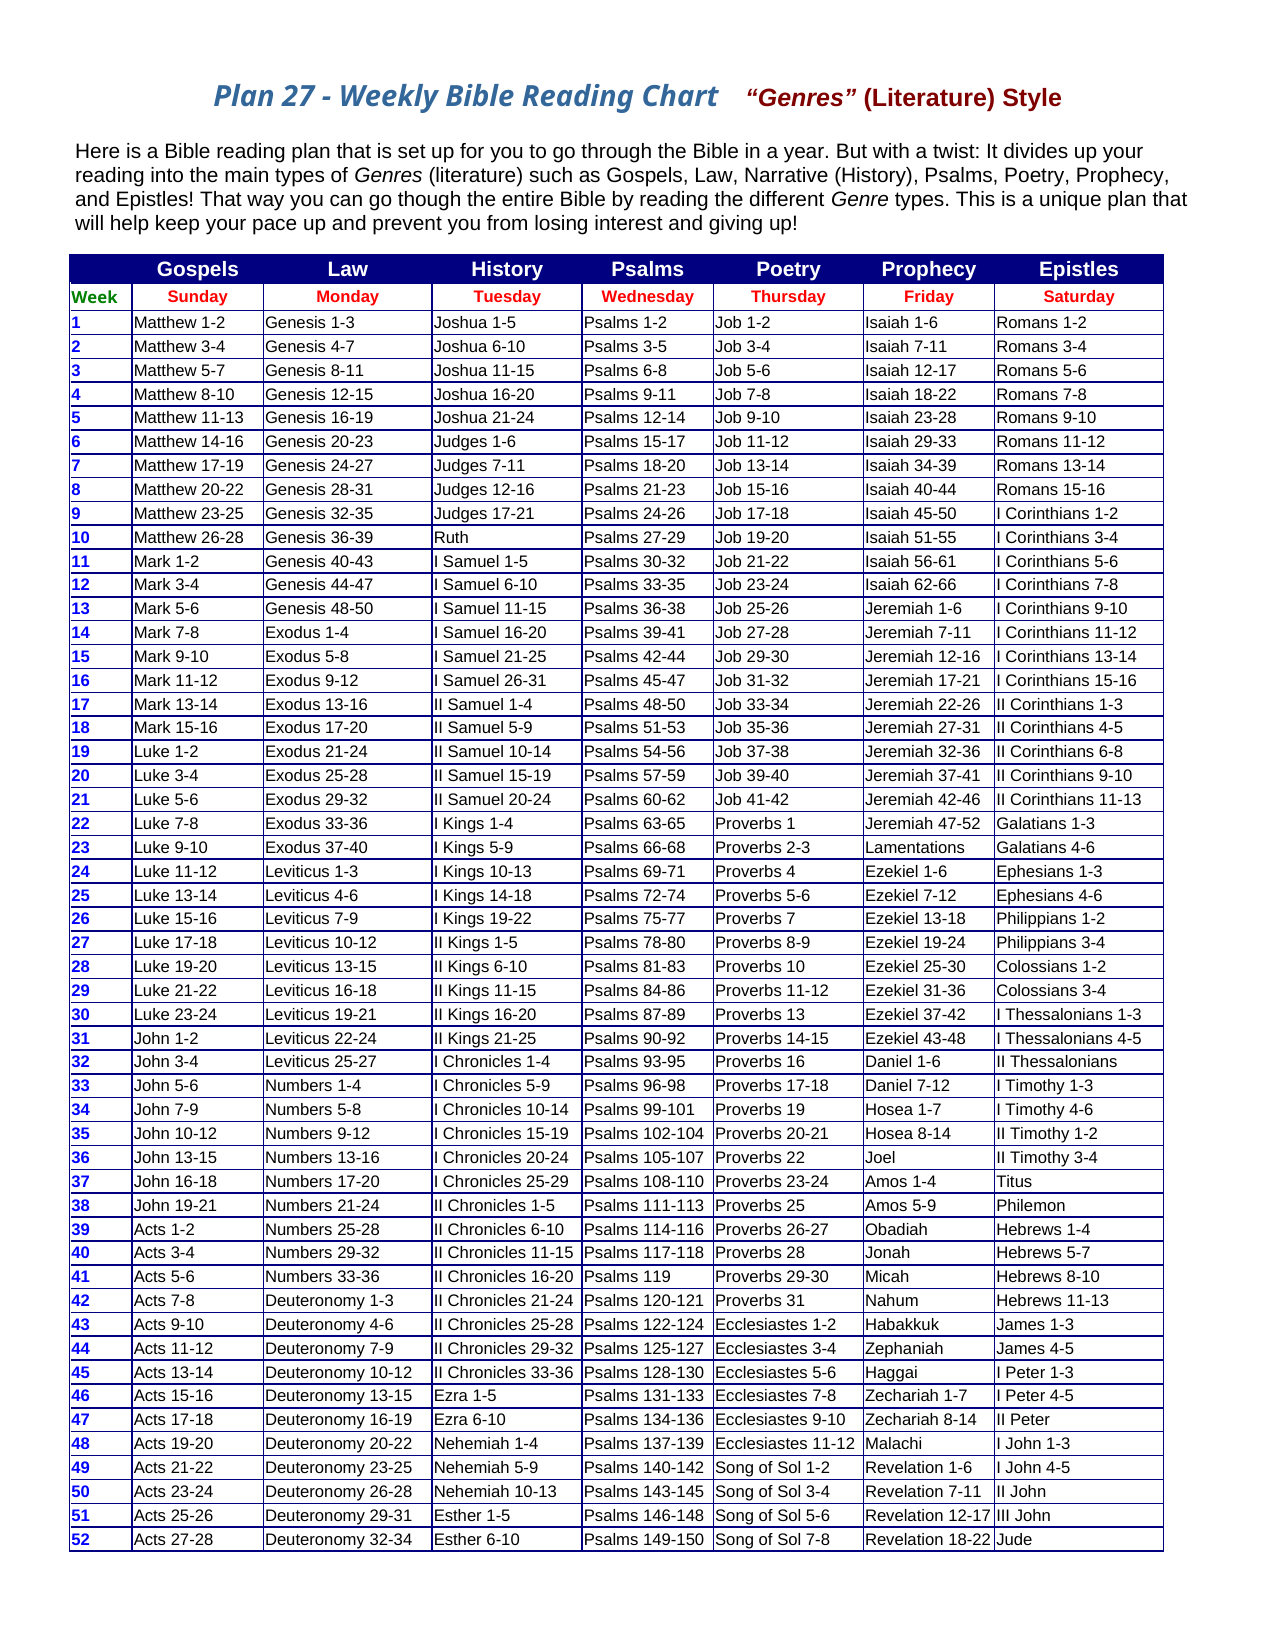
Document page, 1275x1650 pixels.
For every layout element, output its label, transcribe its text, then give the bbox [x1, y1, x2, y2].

table_cell Psalms 63-65 [583, 812, 713, 834]
table_cell II Corinthians 1-3 [995, 693, 1163, 715]
table_cell 22 [70, 812, 131, 834]
table_cell 48 [70, 1432, 131, 1455]
table_cell Numbers 29-32 [264, 1242, 431, 1264]
table_cell Leviticus 16-18 [264, 979, 431, 1001]
table_cell John 5-6 [133, 1075, 263, 1097]
table_cell 38 [70, 1193, 131, 1216]
table_cell Psalms 60-62 [583, 788, 713, 811]
table_cell Nehemiah 1-4 [433, 1432, 581, 1455]
table_cell I Chronicles 1-4 [433, 1051, 581, 1073]
table_cell Exodus 29-32 [264, 788, 431, 811]
table_cell Psalms 137-139 [583, 1432, 713, 1455]
table_cell Numbers 13-16 [264, 1146, 431, 1168]
table_cell Philippians 1-2 [995, 908, 1163, 930]
table_cell Psalms 6-8 [583, 359, 713, 381]
table_cell Colossians 3-4 [995, 979, 1163, 1001]
table_cell Acts 19-20 [133, 1432, 263, 1455]
table_cell Galatians 1-3 [995, 812, 1163, 834]
table_cell Acts 7-8 [133, 1289, 263, 1312]
table_cell I Corinthians 11-12 [995, 621, 1163, 644]
table_cell Wednesday [583, 284, 713, 310]
table_cell Acts 23-24 [133, 1480, 263, 1502]
table_cell I Timothy 4-6 [995, 1098, 1163, 1121]
table_cell Luke 15-16 [133, 908, 263, 930]
table_cell Job 17-18 [714, 502, 863, 524]
table_cell John 19-21 [133, 1194, 263, 1216]
table_cell Genesis 48-50 [264, 598, 431, 620]
table_cell II Chronicles 29-32 [433, 1337, 581, 1359]
table_cell II Chronicles 16-20 [433, 1266, 581, 1288]
table_cell Isaiah 18-22 [864, 383, 994, 405]
table_cell Psalms 75-77 [583, 908, 713, 930]
table_cell I Samuel 26-31 [433, 669, 581, 691]
table_cell Psalms 15-17 [583, 431, 713, 453]
table_cell Judges 12-16 [433, 478, 581, 501]
table_cell Thursday [714, 284, 863, 310]
table_cell I Peter 4-5 [995, 1385, 1163, 1407]
table_cell Psalms 96-98 [583, 1075, 713, 1097]
table_cell Jeremiah 47-52 [864, 812, 994, 834]
table_cell Ezra 6-10 [433, 1409, 581, 1431]
table_cell Daniel 1-6 [864, 1051, 994, 1073]
table_cell II Kings 21-25 [433, 1027, 581, 1049]
table_cell I Chronicles 15-19 [433, 1122, 581, 1144]
table_cell 46 [70, 1384, 131, 1407]
table_cell II Samuel 1-4 [433, 693, 581, 715]
table_cell Zechariah 1-7 [864, 1385, 994, 1407]
table_cell Proverbs 2-3 [714, 836, 863, 858]
table_cell Job 7-8 [714, 383, 863, 405]
table_cell Micah [864, 1266, 994, 1288]
table_header Epistles [995, 255, 1163, 282]
table_cell Psalms 66-68 [583, 836, 713, 858]
table_cell Numbers 5-8 [264, 1098, 431, 1121]
text Here is a Bible reading plan that is set up for you to go through the Bible in a year. But with a twist: It divides up your reading into the main types of Genres (literature) such as Gospels, Law, Narrative (History), Psalms, Poetry, Prophecy, and Epistles! That way you can go though the entire Bible by reading the different Genre types. This is a unique plan that will help keep your pace up and prevent you from losing interest and giving up! [75, 139, 1200, 234]
table_cell I Samuel 6-10 [433, 574, 581, 596]
table_cell 16 [70, 669, 131, 691]
table_cell Numbers 25-28 [264, 1218, 431, 1240]
table_cell 35 [70, 1122, 131, 1144]
table_cell Numbers 1-4 [264, 1075, 431, 1097]
table_cell II Kings 11-15 [433, 979, 581, 1001]
table_cell Jude [995, 1528, 1163, 1550]
table_cell Ezekiel 13-18 [864, 908, 994, 930]
table_cell Revelation 7-11 [864, 1480, 994, 1502]
table_cell Psalms 143-145 [583, 1480, 713, 1502]
table_cell Ezekiel 37-42 [864, 1003, 994, 1025]
table_cell Ruth [433, 526, 581, 548]
table_cell Psalms 21-23 [583, 478, 713, 501]
table_cell Ezekiel 19-24 [864, 932, 994, 954]
table_cell Deuteronomy 13-15 [264, 1385, 431, 1407]
table_cell John 10-12 [133, 1122, 263, 1144]
table_cell Psalms 119 [583, 1266, 713, 1288]
table_cell 20 [70, 764, 131, 787]
table_cell John 3-4 [133, 1051, 263, 1073]
table_cell 10 [70, 525, 131, 548]
table_cell Luke 9-10 [133, 836, 263, 858]
table_cell II Kings 16-20 [433, 1003, 581, 1025]
table_cell Proverbs 25 [714, 1194, 863, 1216]
table_cell I Corinthians 1-2 [995, 502, 1163, 524]
table_cell Exodus 13-16 [264, 693, 431, 715]
table_cell Luke 11-12 [133, 860, 263, 882]
table_cell James 1-3 [995, 1313, 1163, 1335]
table_cell Proverbs 19 [714, 1098, 863, 1121]
table_cell Proverbs 28 [714, 1242, 863, 1264]
table_cell 2 [70, 335, 131, 357]
table_cell Proverbs 8-9 [714, 932, 863, 954]
table_cell Joshua 16-20 [433, 383, 581, 405]
table_cell Isaiah 45-50 [864, 502, 994, 524]
table_cell Matthew 8-10 [133, 383, 263, 405]
table_cell Job 23-24 [714, 574, 863, 596]
table_cell Jonah [864, 1242, 994, 1264]
table_cell 19 [70, 740, 131, 763]
table_cell Psalms 93-95 [583, 1051, 713, 1073]
table_cell Proverbs 23-24 [714, 1170, 863, 1192]
table_cell Isaiah 56-61 [864, 550, 994, 572]
table_cell Mark 5-6 [133, 598, 263, 620]
table_cell I Corinthians 9-10 [995, 598, 1163, 620]
table_cell Psalms 12-14 [583, 407, 713, 429]
table_cell Leviticus 10-12 [264, 932, 431, 954]
table_cell Luke 13-14 [133, 884, 263, 906]
table_cell Luke 21-22 [133, 979, 263, 1001]
table_cell Matthew 23-25 [133, 502, 263, 524]
table_cell Acts 5-6 [133, 1266, 263, 1288]
table_cell Psalms 87-89 [583, 1003, 713, 1025]
table_cell Isaiah 51-55 [864, 526, 994, 548]
table_cell Ecclesiastes 11-12 [714, 1432, 863, 1455]
table_cell Deuteronomy 32-34 [264, 1528, 431, 1550]
table_cell 33 [70, 1074, 131, 1097]
table_cell Jeremiah 27-31 [864, 717, 994, 739]
table_cell Saturday [995, 284, 1163, 310]
table_cell Revelation 1-6 [864, 1456, 994, 1478]
table_cell 12 [70, 573, 131, 596]
table_cell II Corinthians 9-10 [995, 765, 1163, 787]
table_cell Hebrews 5-7 [995, 1242, 1163, 1264]
table_cell I John 1-3 [995, 1432, 1163, 1455]
table_cell Titus [995, 1170, 1163, 1192]
table_cell Proverbs 7 [714, 908, 863, 930]
table_cell I Corinthians 7-8 [995, 574, 1163, 596]
table_cell II John [995, 1480, 1163, 1502]
table_cell Psalms 36-38 [583, 598, 713, 620]
table_cell I John 4-5 [995, 1456, 1163, 1478]
table_cell Romans 11-12 [995, 431, 1163, 453]
table_cell Genesis 20-23 [264, 431, 431, 453]
table_cell Matthew 14-16 [133, 431, 263, 453]
table_cell II Samuel 15-19 [433, 765, 581, 787]
table_cell Proverbs 31 [714, 1289, 863, 1312]
table_cell II Timothy 3-4 [995, 1146, 1163, 1168]
table_cell Psalms 27-29 [583, 526, 713, 548]
table_cell 47 [70, 1408, 131, 1431]
table_cell Psalms 149-150 [583, 1528, 713, 1550]
table_cell Joel [864, 1146, 994, 1168]
table_cell Psalms 120-121 [583, 1289, 713, 1312]
table_cell Jeremiah 17-21 [864, 669, 994, 691]
table_cell Psalms 128-130 [583, 1361, 713, 1383]
table_cell Acts 13-14 [133, 1361, 263, 1383]
table_cell Job 21-22 [714, 550, 863, 572]
table_cell 3 [70, 359, 131, 381]
table_cell Mark 13-14 [133, 693, 263, 715]
table_cell 37 [70, 1170, 131, 1192]
table_cell Job 27-28 [714, 621, 863, 644]
table_cell Proverbs 14-15 [714, 1027, 863, 1049]
table_cell II Peter [995, 1409, 1163, 1431]
table_cell Ecclesiastes 7-8 [714, 1385, 863, 1407]
table_cell Psalms 39-41 [583, 621, 713, 644]
table_cell Esther 6-10 [433, 1528, 581, 1550]
table_header Psalms [583, 255, 713, 282]
table_cell Amos 5-9 [864, 1194, 994, 1216]
table_cell Numbers 33-36 [264, 1266, 431, 1288]
table_cell I Samuel 11-15 [433, 598, 581, 620]
table_cell Exodus 33-36 [264, 812, 431, 834]
table_cell Psalms 48-50 [583, 693, 713, 715]
table_cell I Corinthians 15-16 [995, 669, 1163, 691]
table_cell 24 [70, 859, 131, 882]
table_cell Judges 17-21 [433, 502, 581, 524]
table_cell Joshua 1-5 [433, 311, 581, 333]
table_cell Exodus 1-4 [264, 621, 431, 644]
table_cell Job 9-10 [714, 407, 863, 429]
table_cell Acts 25-26 [133, 1504, 263, 1526]
table_cell Joshua 6-10 [433, 335, 581, 357]
table_cell John 13-15 [133, 1146, 263, 1168]
table_cell Exodus 21-24 [264, 741, 431, 763]
table_cell 7 [70, 454, 131, 477]
table_cell II Samuel 5-9 [433, 717, 581, 739]
table_cell Song of Sol 5-6 [714, 1504, 863, 1526]
table_cell 29 [70, 979, 131, 1001]
table_cell 45 [70, 1360, 131, 1383]
table_cell Proverbs 20-21 [714, 1122, 863, 1144]
table_cell Week [70, 283, 131, 310]
table_cell Job 15-16 [714, 478, 863, 501]
table_cell Proverbs 10 [714, 955, 863, 978]
table_cell Matthew 17-19 [133, 455, 263, 477]
table_cell Nahum [864, 1289, 994, 1312]
table_cell II Corinthians 6-8 [995, 741, 1163, 763]
table_cell Song of Sol 1-2 [714, 1456, 863, 1478]
table_cell Jeremiah 12-16 [864, 645, 994, 667]
table_cell Isaiah 12-17 [864, 359, 994, 381]
table_cell Hebrews 8-10 [995, 1266, 1163, 1288]
table_cell Hosea 1-7 [864, 1098, 994, 1121]
table_cell Isaiah 62-66 [864, 574, 994, 596]
table_cell I Chronicles 10-14 [433, 1098, 581, 1121]
table_cell Jeremiah 37-41 [864, 765, 994, 787]
table_cell Numbers 21-24 [264, 1194, 431, 1216]
table_cell Deuteronomy 7-9 [264, 1337, 431, 1359]
table_cell Ecclesiastes 3-4 [714, 1337, 863, 1359]
table_cell 14 [70, 621, 131, 644]
table_cell Ecclesiastes 5-6 [714, 1361, 863, 1383]
table_cell Mark 15-16 [133, 717, 263, 739]
table_cell Haggai [864, 1361, 994, 1383]
table_cell Job 35-36 [714, 717, 863, 739]
table_cell Mark 3-4 [133, 574, 263, 596]
table_cell Proverbs 5-6 [714, 884, 863, 906]
table_cell I Thessalonians 1-3 [995, 1003, 1163, 1025]
table_cell Song of Sol 7-8 [714, 1528, 863, 1550]
table_cell Leviticus 25-27 [264, 1051, 431, 1073]
table_cell Job 11-12 [714, 431, 863, 453]
table_cell 23 [70, 836, 131, 858]
table_cell Luke 1-2 [133, 741, 263, 763]
table_cell Lamentations [864, 836, 994, 858]
table_cell Philippians 3-4 [995, 932, 1163, 954]
table_cell Leviticus 7-9 [264, 908, 431, 930]
table_cell Exodus 5-8 [264, 645, 431, 667]
table_cell Job 25-26 [714, 598, 863, 620]
table_cell Psalms 102-104 [583, 1122, 713, 1144]
table_cell 42 [70, 1289, 131, 1312]
table_cell Psalms 90-92 [583, 1027, 713, 1049]
table_cell Nehemiah 10-13 [433, 1480, 581, 1502]
table_cell II Chronicles 21-24 [433, 1289, 581, 1312]
table_cell Acts 17-18 [133, 1409, 263, 1431]
table_cell Leviticus 19-21 [264, 1003, 431, 1025]
table_cell Proverbs 11-12 [714, 979, 863, 1001]
table_cell Romans 1-2 [995, 311, 1163, 333]
table_cell 34 [70, 1098, 131, 1121]
table_cell Psalms 1-2 [583, 311, 713, 333]
table_cell Leviticus 22-24 [264, 1027, 431, 1049]
table_cell I Kings 5-9 [433, 836, 581, 858]
table_cell Judges 7-11 [433, 455, 581, 477]
table_cell II Kings 6-10 [433, 955, 581, 978]
table_cell Joshua 11-15 [433, 359, 581, 381]
table_cell Genesis 4-7 [264, 335, 431, 357]
table_cell 30 [70, 1003, 131, 1025]
table_cell Ecclesiastes 1-2 [714, 1313, 863, 1335]
table_cell Psalms 84-86 [583, 979, 713, 1001]
table_cell Philemon [995, 1194, 1163, 1216]
table_cell II Chronicles 6-10 [433, 1218, 581, 1240]
table_cell 15 [70, 645, 131, 667]
table_cell I Timothy 1-3 [995, 1075, 1163, 1097]
table_cell Mark 1-2 [133, 550, 263, 572]
table_cell I Kings 14-18 [433, 884, 581, 906]
table_cell Genesis 32-35 [264, 502, 431, 524]
table_cell 11 [70, 549, 131, 572]
table_cell 40 [70, 1241, 131, 1264]
table_cell Isaiah 1-6 [864, 311, 994, 333]
table_cell Luke 23-24 [133, 1003, 263, 1025]
table_cell Psalms 33-35 [583, 574, 713, 596]
table_cell I Samuel 1-5 [433, 550, 581, 572]
table_cell James 4-5 [995, 1337, 1163, 1359]
table_cell II Thessalonians [995, 1051, 1163, 1073]
table_cell Ezekiel 25-30 [864, 955, 994, 978]
table_cell Joshua 21-24 [433, 407, 581, 429]
table_cell 43 [70, 1313, 131, 1335]
table_cell 6 [70, 430, 131, 453]
table_cell Ecclesiastes 9-10 [714, 1409, 863, 1431]
table_cell Psalms 69-71 [583, 860, 713, 882]
table_cell Proverbs 4 [714, 860, 863, 882]
table_cell II Corinthians 4-5 [995, 717, 1163, 739]
table_cell II Samuel 10-14 [433, 741, 581, 763]
table_cell Psalms 78-80 [583, 932, 713, 954]
table_cell Psalms 42-44 [583, 645, 713, 667]
table_cell 32 [70, 1050, 131, 1073]
table_cell Judges 1-6 [433, 431, 581, 453]
table_cell Job 37-38 [714, 741, 863, 763]
table_cell Jeremiah 32-36 [864, 741, 994, 763]
table_cell Hebrews 1-4 [995, 1218, 1163, 1240]
table_cell Psalms 18-20 [583, 455, 713, 477]
table_cell 28 [70, 955, 131, 978]
table_cell Psalms 45-47 [583, 669, 713, 691]
table_cell I Kings 1-4 [433, 812, 581, 834]
table_cell Romans 9-10 [995, 407, 1163, 429]
table_cell Ezekiel 7-12 [864, 884, 994, 906]
table_cell I Kings 19-22 [433, 908, 581, 930]
table_cell John 7-9 [133, 1098, 263, 1121]
table_cell II Chronicles 11-15 [433, 1242, 581, 1264]
table_cell Acts 11-12 [133, 1337, 263, 1359]
table_cell Ephesians 4-6 [995, 884, 1163, 906]
table_cell Zephaniah [864, 1337, 994, 1359]
table_cell Genesis 28-31 [264, 478, 431, 501]
table_cell Job 41-42 [714, 788, 863, 811]
table_cell Psalms 114-116 [583, 1218, 713, 1240]
table_cell 1 [70, 311, 131, 333]
table_header History [433, 255, 581, 282]
table_cell Genesis 8-11 [264, 359, 431, 381]
table_cell Matthew 20-22 [133, 478, 263, 501]
table_cell Acts 9-10 [133, 1313, 263, 1335]
table_cell Jeremiah 1-6 [864, 598, 994, 620]
table_cell Proverbs 29-30 [714, 1266, 863, 1288]
table_cell Job 3-4 [714, 335, 863, 357]
table_cell Mark 7-8 [133, 621, 263, 644]
table_cell Daniel 7-12 [864, 1075, 994, 1097]
table_cell I Chronicles 25-29 [433, 1170, 581, 1192]
table_cell Genesis 40-43 [264, 550, 431, 572]
table_cell I Corinthians 5-6 [995, 550, 1163, 572]
table_cell 49 [70, 1456, 131, 1478]
table_cell Job 31-32 [714, 669, 863, 691]
table_cell Psalms 134-136 [583, 1409, 713, 1431]
table_cell Malachi [864, 1432, 994, 1455]
table_cell Ezekiel 43-48 [864, 1027, 994, 1049]
table_cell Isaiah 29-33 [864, 431, 994, 453]
table_cell Matthew 3-4 [133, 335, 263, 357]
table_cell 5 [70, 406, 131, 429]
table_cell 31 [70, 1026, 131, 1049]
table_cell Matthew 5-7 [133, 359, 263, 381]
table_header Prophecy [864, 255, 994, 282]
table_cell Genesis 44-47 [264, 574, 431, 596]
table_cell Deuteronomy 23-25 [264, 1456, 431, 1478]
table_cell Leviticus 4-6 [264, 884, 431, 906]
table_cell Luke 19-20 [133, 955, 263, 978]
table_cell I Peter 1-3 [995, 1361, 1163, 1383]
table_cell Job 13-14 [714, 455, 863, 477]
table_cell Isaiah 23-28 [864, 407, 994, 429]
table_cell Deuteronomy 16-19 [264, 1409, 431, 1431]
table_cell Romans 7-8 [995, 383, 1163, 405]
table_cell I Kings 10-13 [433, 860, 581, 882]
table_cell Genesis 36-39 [264, 526, 431, 548]
table_cell Luke 17-18 [133, 932, 263, 954]
table_cell Exodus 9-12 [264, 669, 431, 691]
table_cell Deuteronomy 20-22 [264, 1432, 431, 1455]
table_header Gospels [133, 255, 263, 282]
table_cell II Timothy 1-2 [995, 1122, 1163, 1144]
table_cell Mark 9-10 [133, 645, 263, 667]
table_cell Hosea 8-14 [864, 1122, 994, 1144]
table_cell Psalms 9-11 [583, 383, 713, 405]
table_cell Luke 5-6 [133, 788, 263, 811]
table_cell 18 [70, 716, 131, 739]
table_cell Revelation 12-17 [864, 1504, 994, 1526]
table_cell Psalms 105-107 [583, 1146, 713, 1168]
table_cell 41 [70, 1265, 131, 1288]
table_cell Mark 11-12 [133, 669, 263, 691]
table_cell Exodus 25-28 [264, 765, 431, 787]
table_cell Psalms 72-74 [583, 884, 713, 906]
table_cell Genesis 12-15 [264, 383, 431, 405]
table_cell Psalms 146-148 [583, 1504, 713, 1526]
table_cell 52 [70, 1527, 131, 1550]
table_cell II Chronicles 33-36 [433, 1361, 581, 1383]
table_cell I Corinthians 13-14 [995, 645, 1163, 667]
table_cell Jeremiah 7-11 [864, 621, 994, 644]
table_cell Psalms 57-59 [583, 765, 713, 787]
table_cell Exodus 17-20 [264, 717, 431, 739]
table_cell Matthew 1-2 [133, 311, 263, 333]
table_cell II Corinthians 11-13 [995, 788, 1163, 811]
table_cell Tuesday [433, 284, 581, 310]
table_cell Esther 1-5 [433, 1504, 581, 1526]
table_cell Psalms 54-56 [583, 741, 713, 763]
table_cell Psalms 117-118 [583, 1242, 713, 1264]
table_cell 44 [70, 1336, 131, 1359]
table_cell Deuteronomy 10-12 [264, 1361, 431, 1383]
table_cell Habakkuk [864, 1313, 994, 1335]
table_cell Acts 21-22 [133, 1456, 263, 1478]
table_cell Revelation 18-22 [864, 1528, 994, 1550]
table_cell II Kings 1-5 [433, 932, 581, 954]
table_cell I Samuel 16-20 [433, 621, 581, 644]
table_cell Monday [264, 284, 431, 310]
table_cell Numbers 17-20 [264, 1170, 431, 1192]
table_cell Nehemiah 5-9 [433, 1456, 581, 1478]
table_cell 50 [70, 1480, 131, 1502]
table_cell Psalms 111-113 [583, 1194, 713, 1216]
table_cell Proverbs 22 [714, 1146, 863, 1168]
table_cell II Chronicles 25-28 [433, 1313, 581, 1335]
table_cell Proverbs 17-18 [714, 1075, 863, 1097]
table_cell Numbers 9-12 [264, 1122, 431, 1144]
table_cell 13 [70, 597, 131, 620]
table_header [70, 255, 131, 282]
table_cell Job 1-2 [714, 311, 863, 333]
table_cell Isaiah 34-39 [864, 455, 994, 477]
table_cell Deuteronomy 29-31 [264, 1504, 431, 1526]
table_cell John 1-2 [133, 1027, 263, 1049]
table_cell Ezekiel 1-6 [864, 860, 994, 882]
table_cell II Chronicles 1-5 [433, 1194, 581, 1216]
table_cell III John [995, 1504, 1163, 1526]
table_cell Psalms 81-83 [583, 955, 713, 978]
table_cell Leviticus 13-15 [264, 955, 431, 978]
table_cell Acts 27-28 [133, 1528, 263, 1550]
table_cell Genesis 24-27 [264, 455, 431, 477]
table_cell Luke 3-4 [133, 765, 263, 787]
table_cell Genesis 1-3 [264, 311, 431, 333]
table_cell Psalms 24-26 [583, 502, 713, 524]
table_cell 36 [70, 1146, 131, 1168]
table_cell Obadiah [864, 1218, 994, 1240]
table_cell Isaiah 40-44 [864, 478, 994, 501]
table_cell Psalms 122-124 [583, 1313, 713, 1335]
table_cell Genesis 16-19 [264, 407, 431, 429]
table_cell Jeremiah 22-26 [864, 693, 994, 715]
table_cell Psalms 131-133 [583, 1385, 713, 1407]
table_cell Sunday [133, 284, 263, 310]
table_cell I Corinthians 3-4 [995, 526, 1163, 548]
table_cell 21 [70, 788, 131, 811]
table_cell I Chronicles 5-9 [433, 1075, 581, 1097]
table_cell Ezekiel 31-36 [864, 979, 994, 1001]
table_cell Job 33-34 [714, 693, 863, 715]
table_cell Song of Sol 3-4 [714, 1480, 863, 1502]
table_cell Job 29-30 [714, 645, 863, 667]
table_cell Acts 1-2 [133, 1218, 263, 1240]
table_cell Jeremiah 42-46 [864, 788, 994, 811]
table_cell 27 [70, 931, 131, 954]
text Plan 27 - Weekly Bible Reading Chart “Genres” (Literature) Style [75, 75, 1200, 115]
table_cell Deuteronomy 1-3 [264, 1289, 431, 1312]
table_cell Matthew 11-13 [133, 407, 263, 429]
table_cell Psalms 51-53 [583, 717, 713, 739]
table_header Poetry [714, 255, 863, 282]
table_cell Romans 5-6 [995, 359, 1163, 381]
table_cell Amos 1-4 [864, 1170, 994, 1192]
table_cell Matthew 26-28 [133, 526, 263, 548]
table_cell Proverbs 26-27 [714, 1218, 863, 1240]
table_cell Job 39-40 [714, 765, 863, 787]
table_cell Romans 3-4 [995, 335, 1163, 357]
table_cell Isaiah 7-11 [864, 335, 994, 357]
table_cell 25 [70, 883, 131, 906]
table_cell Psalms 3-5 [583, 335, 713, 357]
table_cell Deuteronomy 26-28 [264, 1480, 431, 1502]
table_cell I Samuel 21-25 [433, 645, 581, 667]
table_cell 17 [70, 693, 131, 715]
table_cell Friday [864, 284, 994, 310]
table_cell Exodus 37-40 [264, 836, 431, 858]
table_cell 9 [70, 502, 131, 524]
table_cell 39 [70, 1217, 131, 1240]
table_cell Leviticus 1-3 [264, 860, 431, 882]
table_cell Psalms 99-101 [583, 1098, 713, 1121]
table_cell Ephesians 1-3 [995, 860, 1163, 882]
table_cell Psalms 140-142 [583, 1456, 713, 1478]
table_cell Proverbs 16 [714, 1051, 863, 1073]
table_cell Romans 13-14 [995, 455, 1163, 477]
table_cell Job 5-6 [714, 359, 863, 381]
table_cell Hebrews 11-13 [995, 1289, 1163, 1312]
table_cell Ezra 1-5 [433, 1385, 581, 1407]
table_cell Deuteronomy 4-6 [264, 1313, 431, 1335]
table_cell 8 [70, 478, 131, 501]
table_cell Proverbs 13 [714, 1003, 863, 1025]
table_cell II Samuel 20-24 [433, 788, 581, 811]
table_cell Zechariah 8-14 [864, 1409, 994, 1431]
table_header Law [264, 255, 431, 282]
table_cell John 16-18 [133, 1170, 263, 1192]
table_cell Job 19-20 [714, 526, 863, 548]
table_cell Luke 7-8 [133, 812, 263, 834]
table_cell I Chronicles 20-24 [433, 1146, 581, 1168]
table_cell Psalms 30-32 [583, 550, 713, 572]
table_cell I Thessalonians 4-5 [995, 1027, 1163, 1049]
table_cell Galatians 4-6 [995, 836, 1163, 858]
table_cell 26 [70, 907, 131, 930]
table_cell Colossians 1-2 [995, 955, 1163, 978]
table_cell Acts 15-16 [133, 1385, 263, 1407]
table_cell Psalms 108-110 [583, 1170, 713, 1192]
table_cell Psalms 125-127 [583, 1337, 713, 1359]
table_cell Acts 3-4 [133, 1242, 263, 1264]
table_cell 4 [70, 382, 131, 405]
table_cell Romans 15-16 [995, 478, 1163, 501]
table_cell Proverbs 1 [714, 812, 863, 834]
table_cell 51 [70, 1504, 131, 1526]
